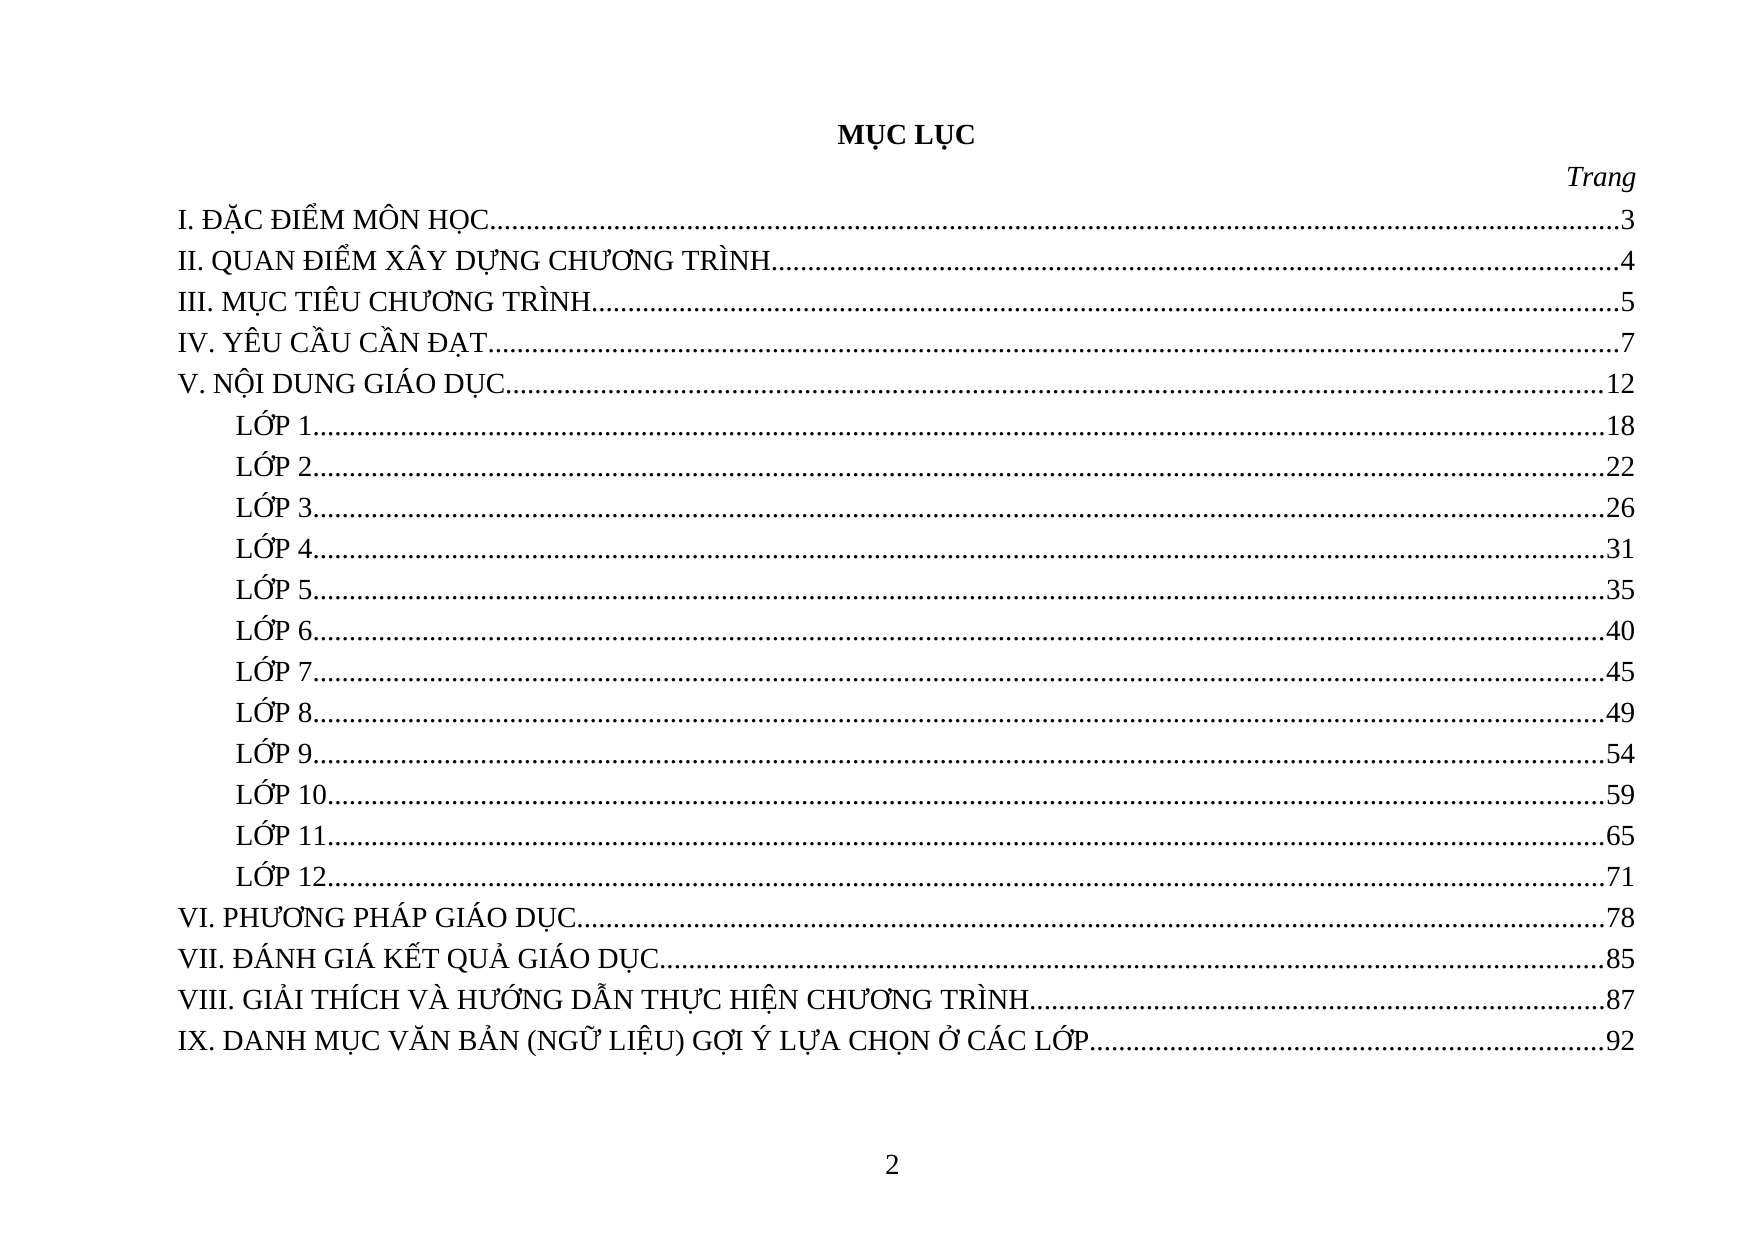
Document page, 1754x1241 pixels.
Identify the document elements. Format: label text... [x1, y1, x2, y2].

text Trang [154, 159, 1636, 193]
subtitle MỤC LỤC [397, 117, 1417, 150]
